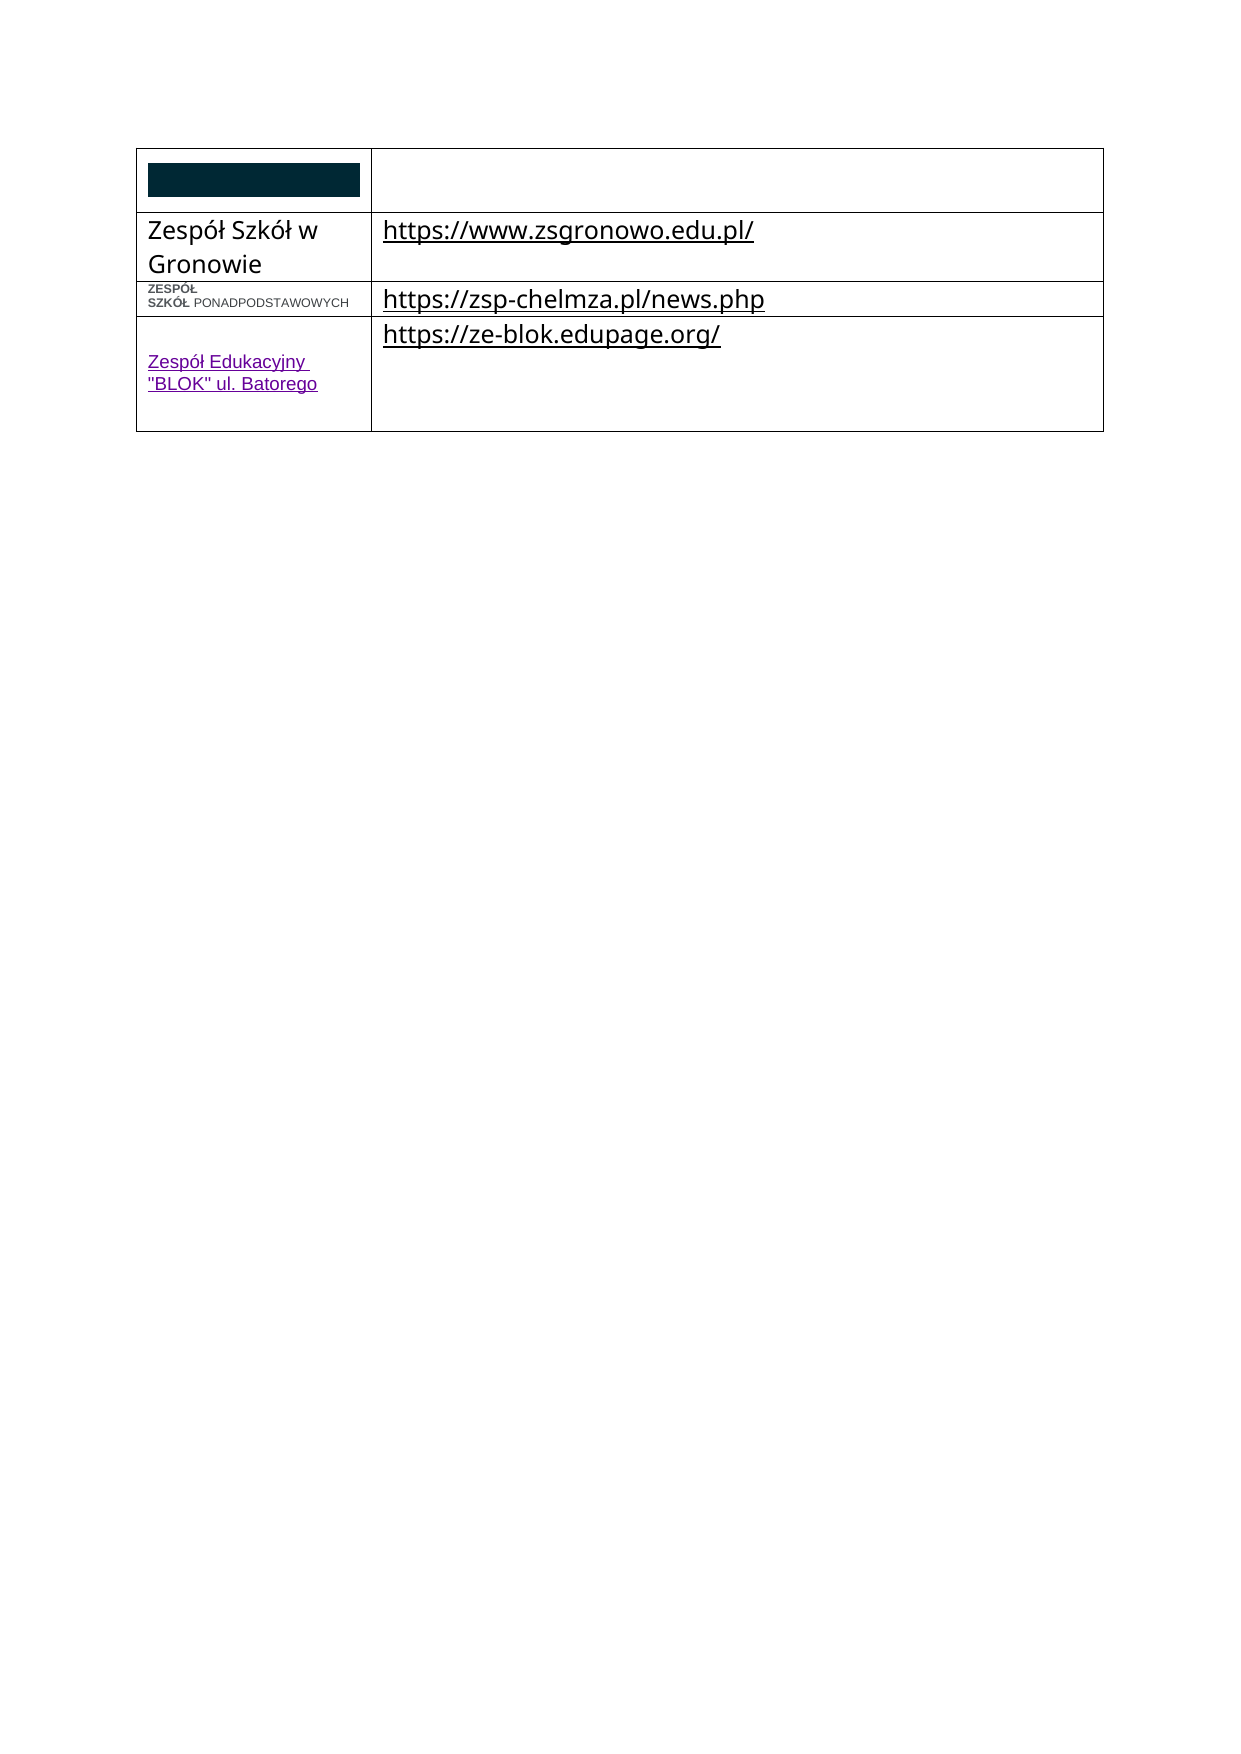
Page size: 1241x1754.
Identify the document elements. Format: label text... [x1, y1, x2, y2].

table_cell Zespół Szkół w Gronowie [137, 213, 371, 281]
table_cell https://zsp-chelmza.pl/news.php [372, 282, 1103, 316]
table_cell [372, 149, 1103, 212]
table_cell https://ze-blok.edupage.org/ [372, 317, 1103, 431]
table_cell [137, 149, 371, 212]
table_cell https://www.zsgronowo.edu.pl/ [372, 213, 1103, 281]
table_cell Zespół Edukacyjny "BLOK" ul. Batorego [137, 317, 371, 431]
table_cell ZESPÓŁ SZKÓŁ PONADPODSTAWOWYCH [137, 282, 371, 316]
